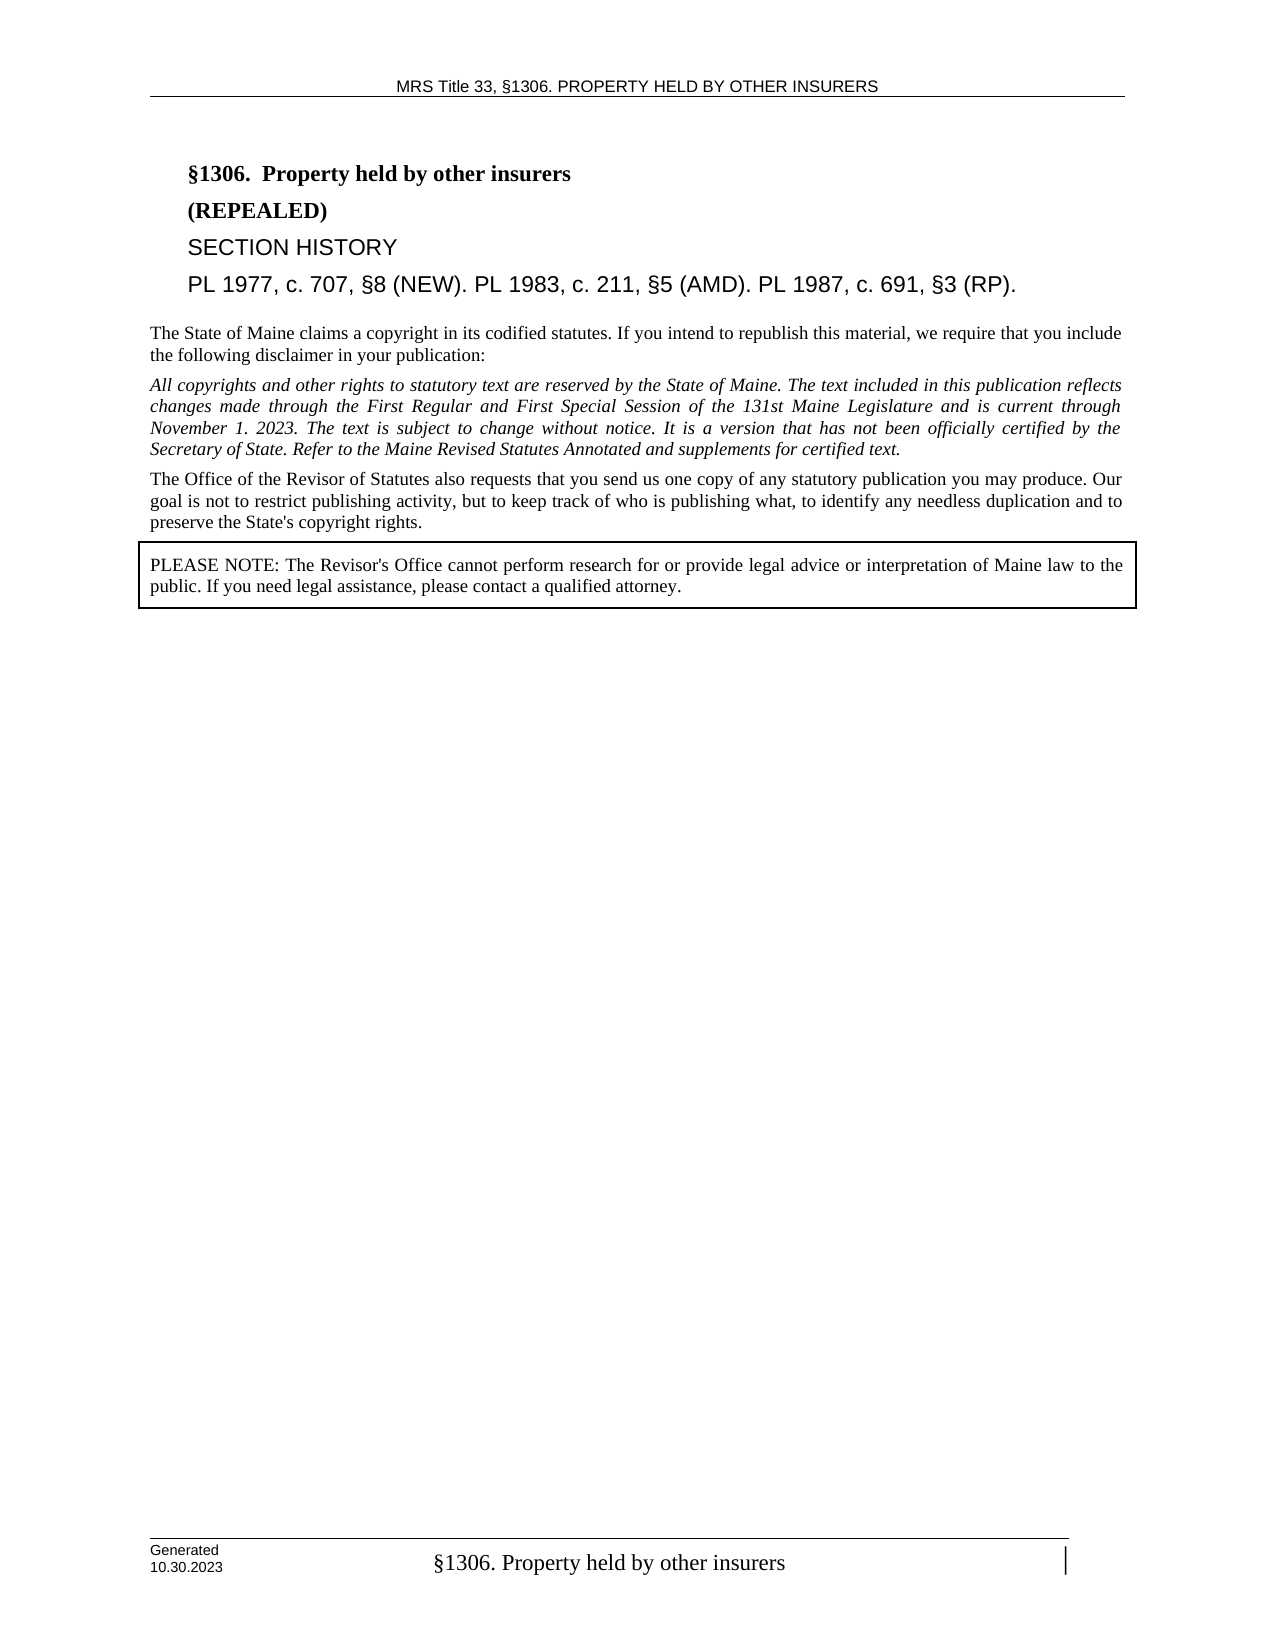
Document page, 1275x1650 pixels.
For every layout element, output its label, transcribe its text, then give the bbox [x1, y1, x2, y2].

text SECTION HISTORY [187, 234, 1125, 260]
text All copyrights and other rights to statutory text are reserved by the State of Maine. The text included in this publication reflects changes made through the First Regular and First Special Session of the 131st Maine Legislature and is current through November 1. 2023 . The text is subject to change without notice. It is a version that has not been officially certified by the Secretary of State. Refer to the Maine Revised Statutes Annotated and supplements for certified text. [150, 373, 1125, 460]
text (REPEALED) [187, 197, 1125, 223]
text PL 1977, c. 707, §8 (NEW). PL 1983, c. 211, §5 (AMD). PL 1987, c. 691, §3 (RP). [187, 271, 1125, 297]
text PLEASE NOTE: The Revisor's Office cannot perform research for or provide legal advice or interpretation of Maine law to the public. If you need legal assistance, please contact a qualified attorney. [140, 543, 1135, 607]
text The Office of the Revisor of Statutes also requests that you send us one copy of any statutory publication you may produce. Our goal is not to restrict publishing activity, but to keep track of who is publishing what, to identify any needless duplication and to preserve the State's copyright rights. [150, 468, 1125, 533]
text The State of Maine claims a copyright in its codified statutes. If you intend to republish this material, we require that you include the following disclaimer in your publication: [150, 322, 1125, 365]
text §1306. Property held by other insurers [187, 160, 1125, 187]
